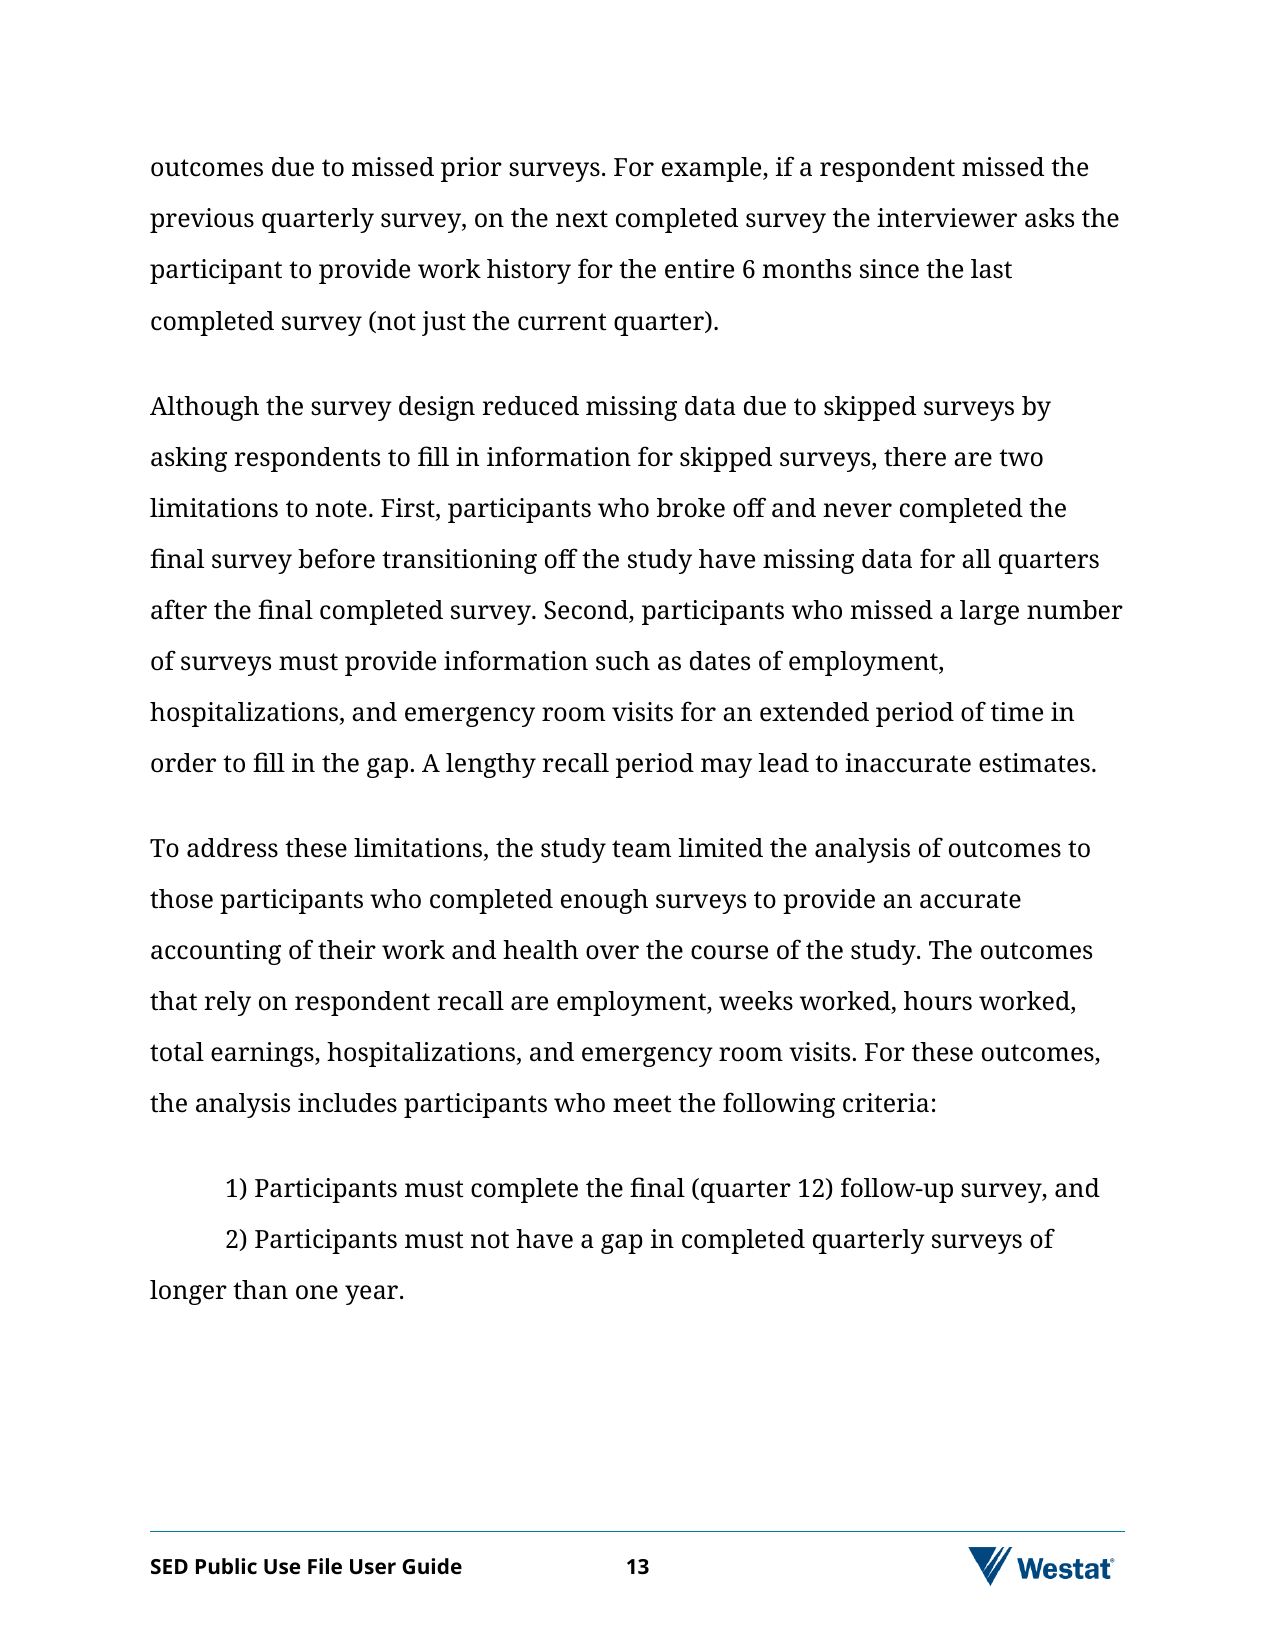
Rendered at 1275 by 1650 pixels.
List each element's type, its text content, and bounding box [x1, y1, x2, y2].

text Although the survey design reduced missing data due to skipped surveys by asking respondents to fill in information for skipped surveys, there are two limitations to note. First, participants who broke off and never completed the final survey before transitioning off the study have missing data for all quarters after the final completed survey. Second, participants who missed a large number of surveys must provide information such as dates of employment, hospitalizations, and emergency room visits for an extended period of time in order to fill in the gap. A lengthy recall period may lead to inaccurate estimates. [150, 388, 1125, 779]
text 1) Participants must complete the final (quarter 12) follow-up survey, and [150, 1171, 1125, 1205]
text 2) Participants must not have a gap in completed quarterly surveys of longer than one year. [150, 1222, 1125, 1307]
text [150, 150, 1125, 337]
picture [965, 1543, 1116, 1589]
text To address these limitations, the study team limited the analysis of outcomes to those participants who completed enough surveys to provide an accurate accounting of their work and health over the course of the study. The outcomes that rely on respondent recall are employment, weeks worked, hours worked, total earnings, hospitalizations, and emergency room visits. For these outcomes, the analysis includes participants who meet the following criteria: [150, 831, 1125, 1120]
